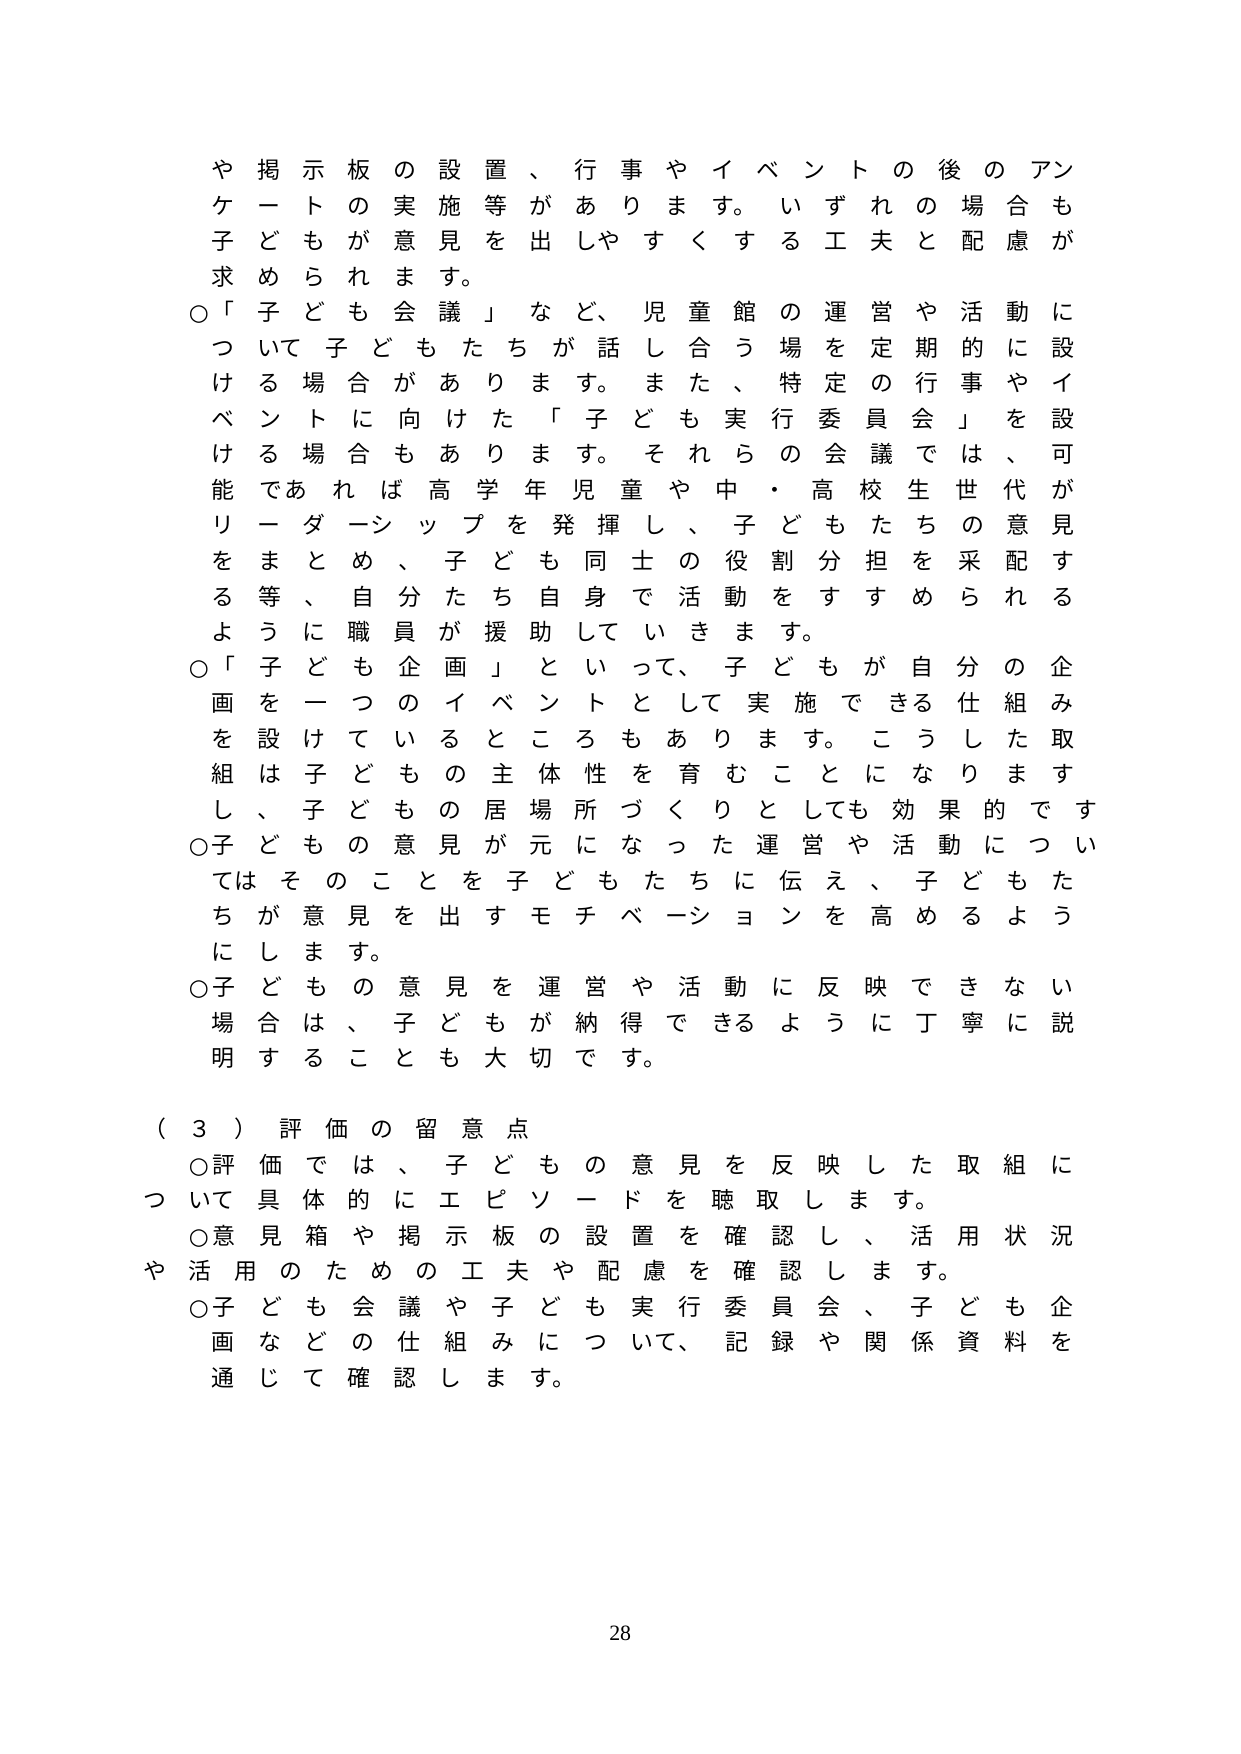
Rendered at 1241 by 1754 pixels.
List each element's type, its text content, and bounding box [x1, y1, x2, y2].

text （３）評価の留意点 [143, 1110, 1097, 1146]
text ○意見箱や掲示板の設置を確認し、活用状況や活用のための工夫や配慮を確認します。 [143, 1217, 1097, 1288]
text ○評価では、子どもの意見を反映した取組について具体的にエピソードを聴取します。 [143, 1146, 1097, 1217]
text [166, 151, 1097, 293]
text ○「子ども企画」といって、子どもが自分の企画を一つのイベントとして実施できる仕組みを設けているところもあります。こうした取組は子どもの主体性を育むことになりますし、子どもの居場所づくりとしても効果的です。 [166, 648, 1097, 826]
text ○子どもの意見が元になった運営や活動についてはそのことを子どもたちに伝え、子どもたちが意見を出すモチベーションを高めるようにします。 [166, 826, 1097, 968]
text ○「子ども会議」など、児童館の運営や活動について子どもたちが話し合う場を定期的に設ける場合があります。また、特定の行事やイベントに向けた「子ども実行委員会」を設ける場合もあります。それらの会議では、可能であれば高学年児童や中・高校生世代がリーダーシップを発揮し、子どもたちの意見をまとめ、子ども同士の役割分担を采配する等、自分たち自身で活動をすすめられるように職員が援助していきます。 [166, 293, 1097, 648]
text ○子ども会議や子ども実行委員会、子ども企画などの仕組みについて、記録や関係資料を通じて確認します。 [166, 1288, 1097, 1394]
text ○子どもの意見を運営や活動に反映できない場合は、子どもが納得できるように丁寧に説明することも大切です。 [166, 968, 1097, 1074]
